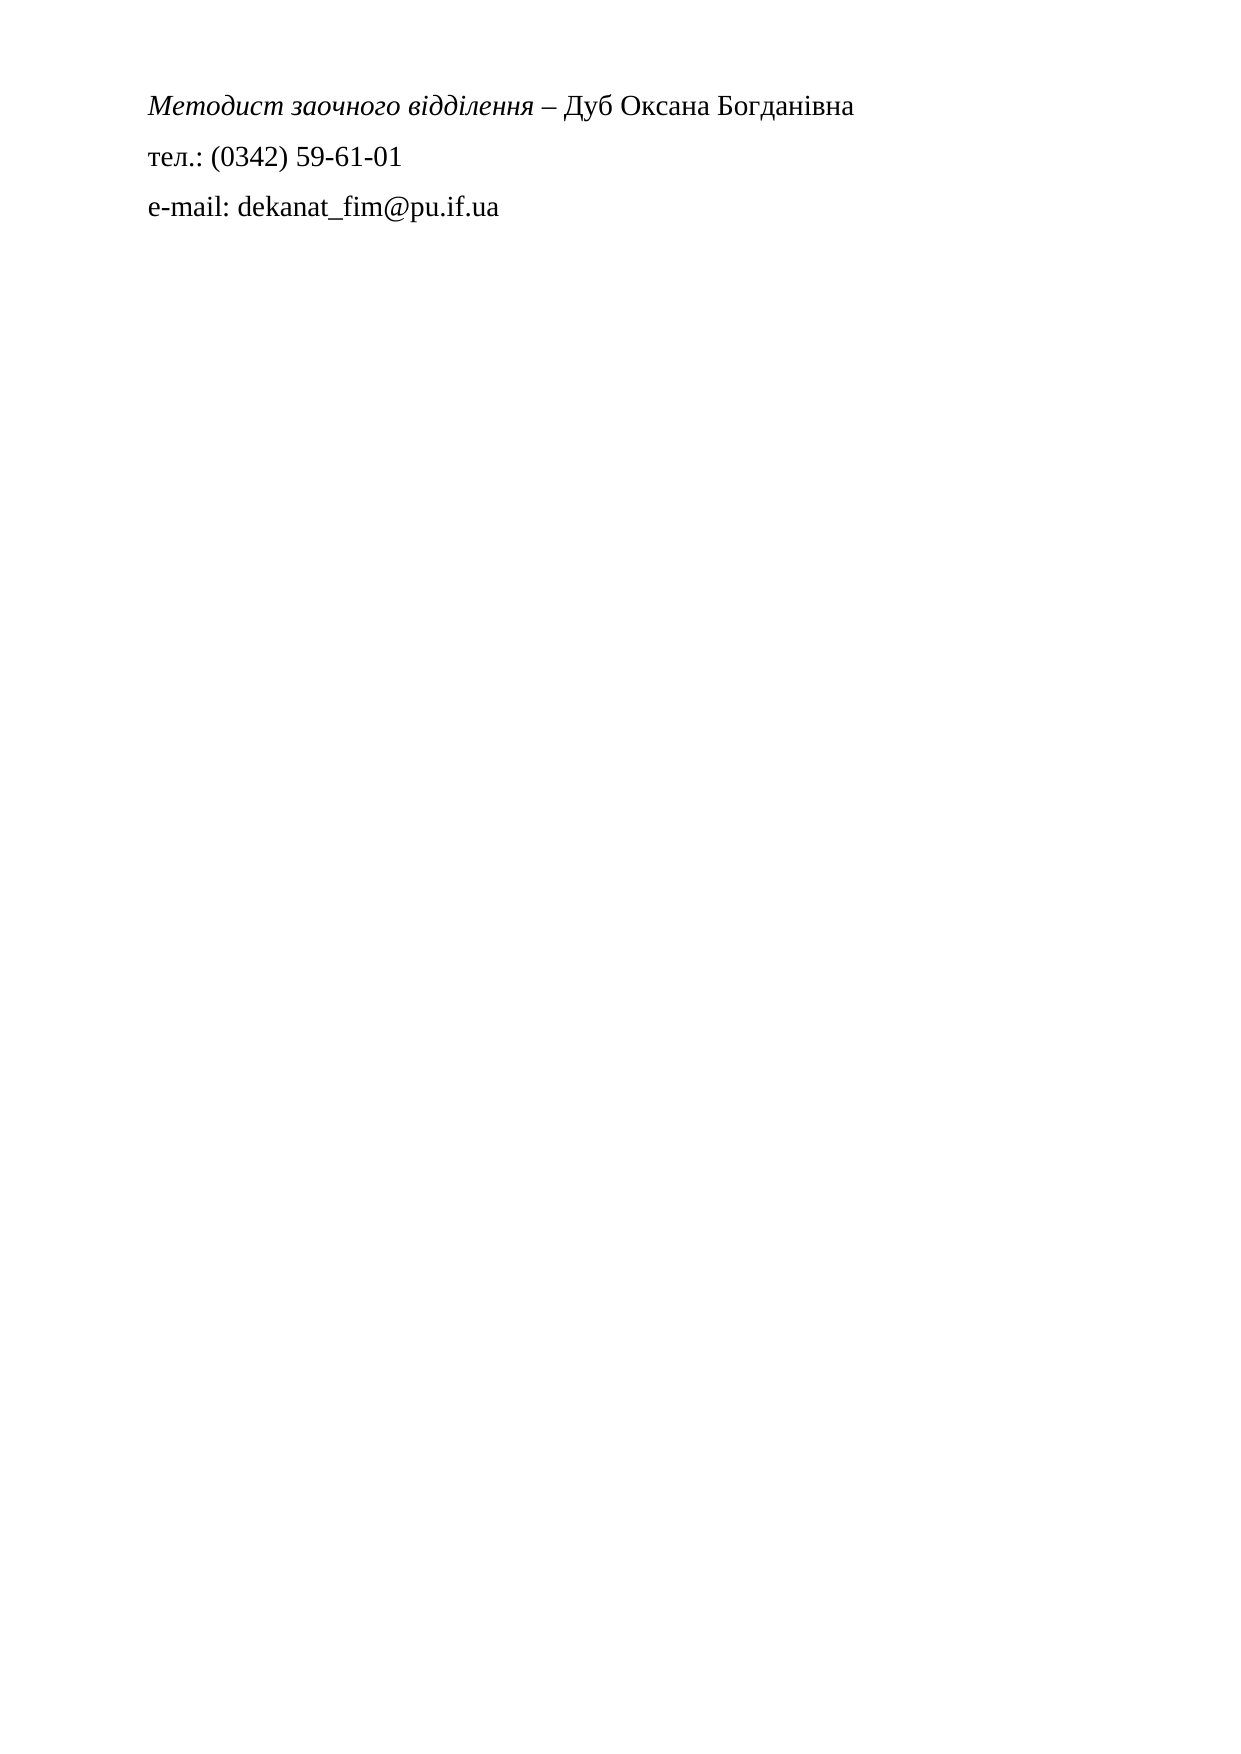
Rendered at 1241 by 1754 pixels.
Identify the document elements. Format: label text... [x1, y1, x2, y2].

text e-mail: dekanat_fim@pu.if.ua [148, 189, 1152, 223]
text тел.: (0342) 59-61-01 [148, 139, 1152, 172]
text Методист заочного відділення – Дуб Оксана Богданівна [148, 88, 1152, 122]
